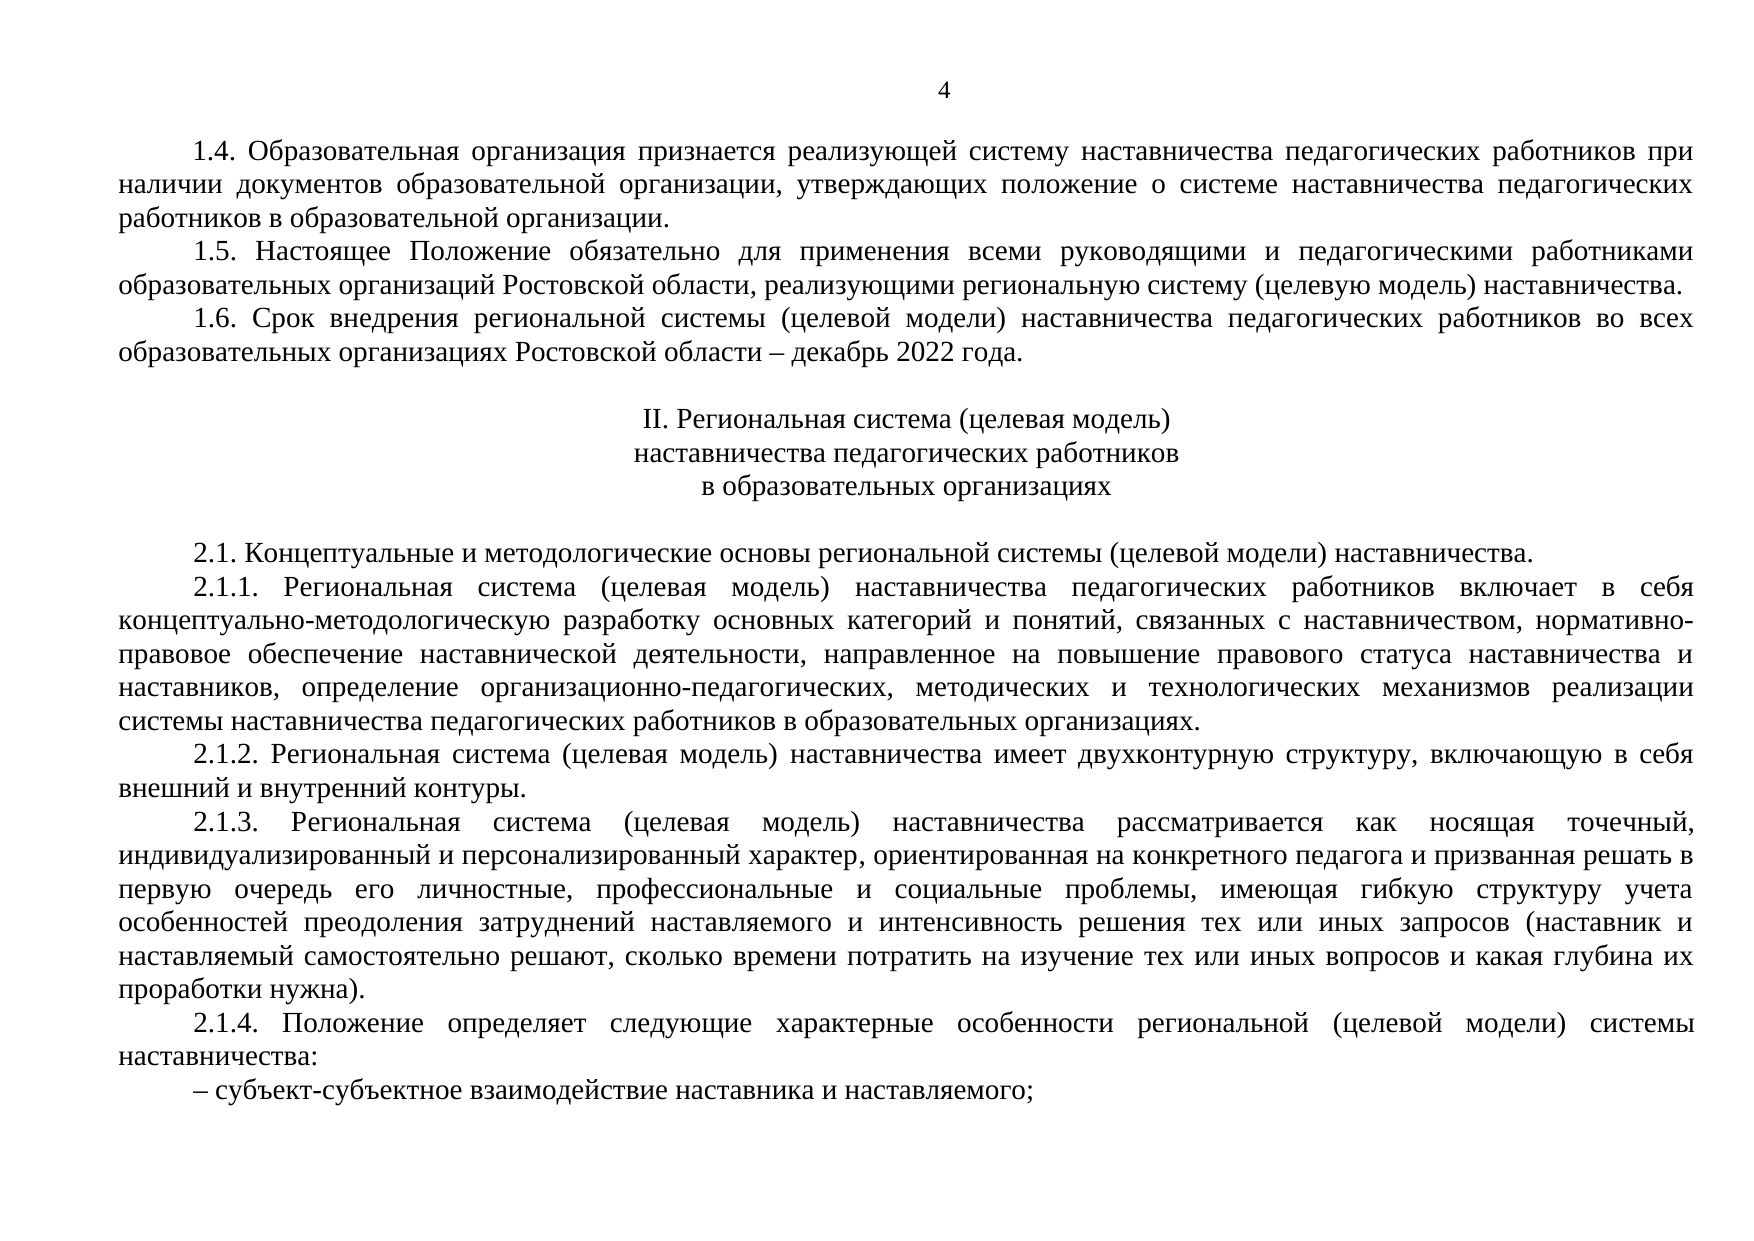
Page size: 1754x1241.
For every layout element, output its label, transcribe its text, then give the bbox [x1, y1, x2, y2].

text наставничества педагогических работников [118, 435, 1695, 468]
text 1.5. Настоящее Положение обязательно для применения всеми руководящими и педагогическими работниками образовательных организаций Ростовской области, реализующими региональную систему (целевую модель) наставничества. [118, 233, 1695, 301]
text 2.1.3. Региональная система (целевая модель) наставничества рассматривается как носящая точечный, индивидуализированный и персонализированный характер, ориентированная на конкретного педагога и призванная решать в первую очередь его личностные, профессиональные и социальные проблемы, имеющая гибкую структуру учета особенностей преодоления затруднений наставляемого и интенсивность решения тех или иных запросов (наставник и наставляемый самостоятельно решают, сколько времени потратить на изучение тех или иных вопросов и какая глубина их проработки нужна). [118, 804, 1695, 1005]
text 1.6. Срок внедрения региональной системы (целевой модели) наставничества педагогических работников во всех образовательных организациях Ростовской области – декабрь 2022 года. [118, 301, 1695, 368]
text 2.1. Концептуальные и методологические основы региональной системы (целевой модели) наставничества. [118, 535, 1695, 569]
text 2.1.1. Региональная система (целевая модель) наставничества педагогических работников включает в себя концептуально-методологическую разработку основных категорий и понятий, связанных с наставничеством, нормативно- правовое обеспечение наставнической деятельности, направленное на повышение правового статуса наставничества и наставников, определение организационно-педагогических, методических и технологических механизмов реализации системы наставничества педагогических работников в образовательных организациях. [118, 569, 1695, 737]
text 1.4. Образовательная организация признается реализующей систему наставничества педагогических работников при наличии документов образовательной организации, утверждающих положение о системе наставничества педагогических работников в образовательной организации. [118, 133, 1695, 233]
text в образовательных организациях [118, 468, 1695, 502]
text 2.1.4. Положение определяет следующие характерные особенности региональной (целевой модели) системы наставничества: [118, 1005, 1695, 1072]
text 2.1.2. Региональная система (целевая модель) наставничества имеет двухконтурную структуру, включающую в себя внешний и внутренний контуры. [118, 737, 1695, 804]
text II. Региональная система (целевая модель) [118, 401, 1695, 435]
text ‒ субъект-субъектное взаимодействие наставника и наставляемого; [118, 1072, 1695, 1106]
